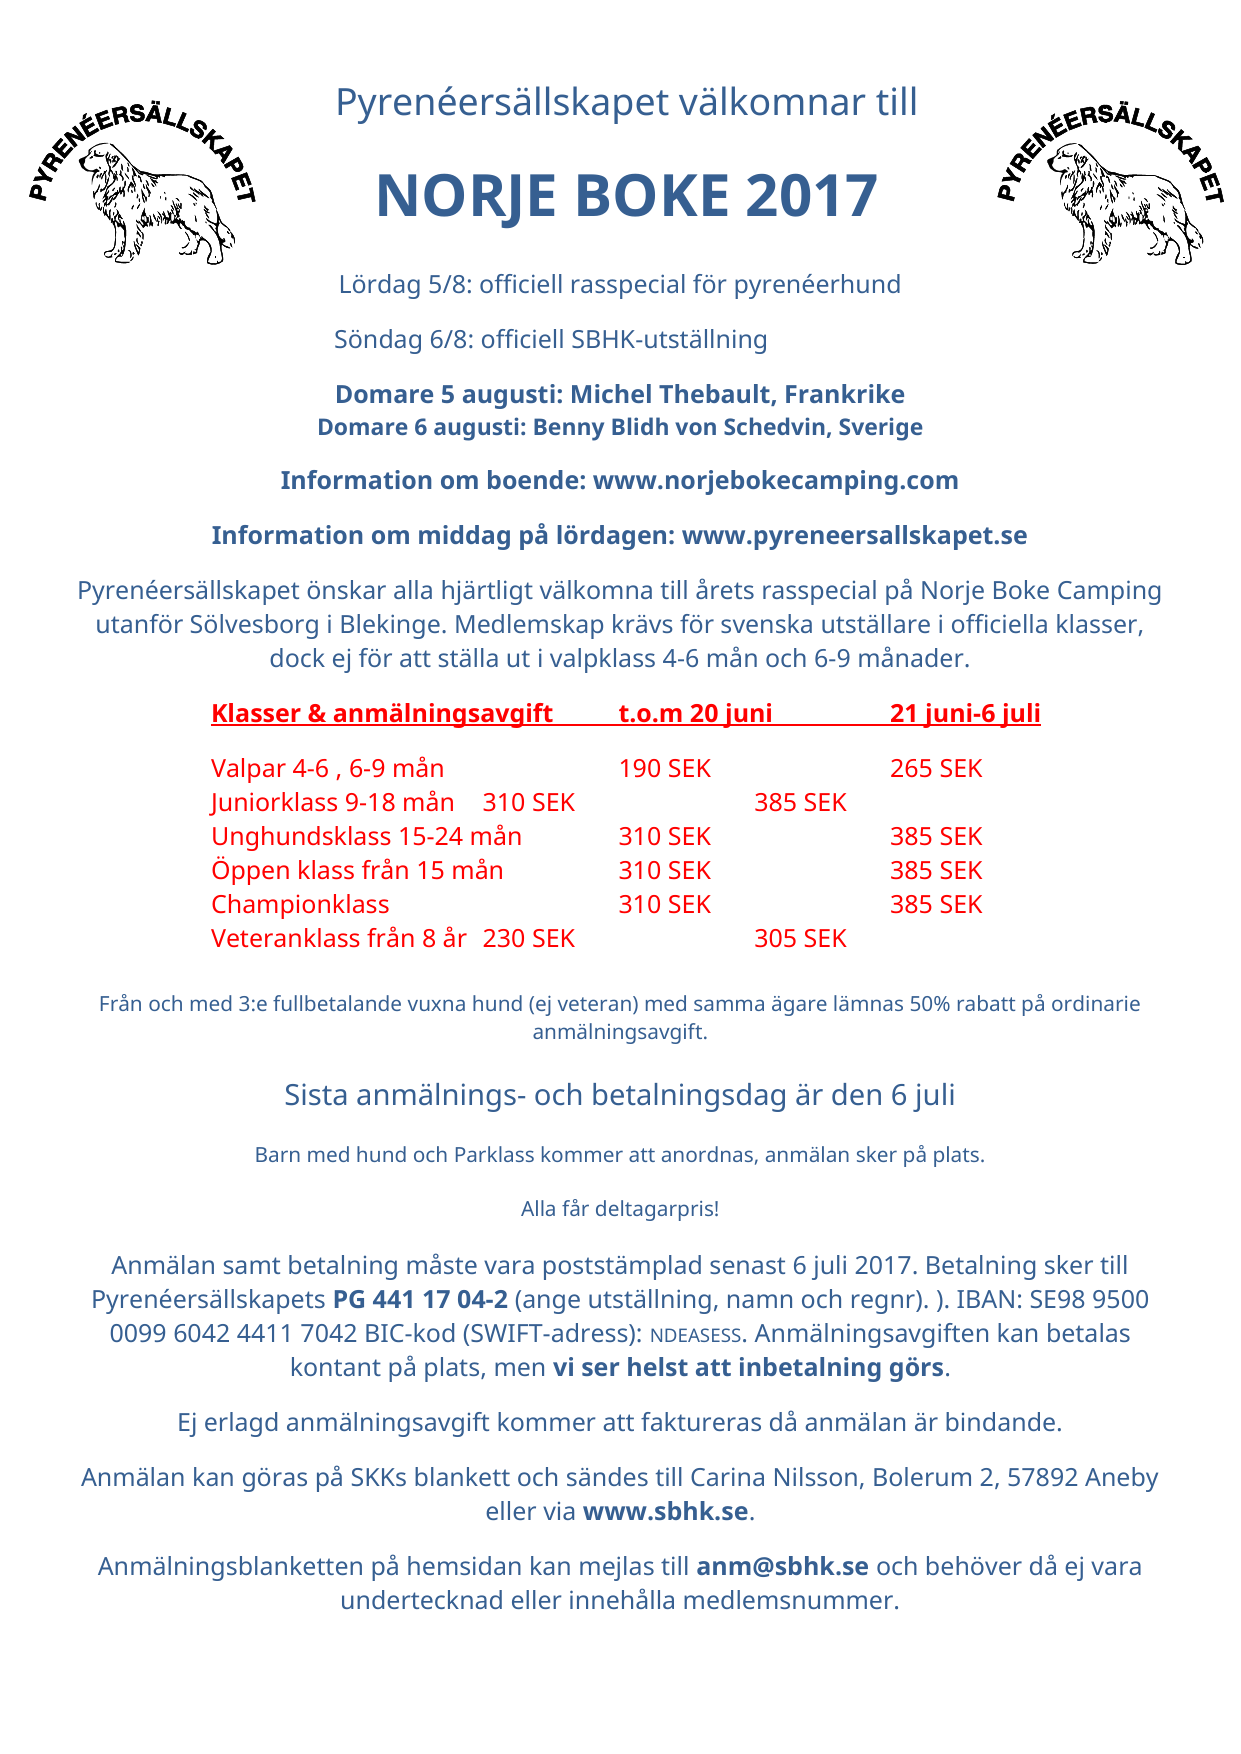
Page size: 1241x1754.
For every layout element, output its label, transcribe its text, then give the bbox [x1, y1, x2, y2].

text Domare 5 augusti: Michel Thebault, Frankrike [75, 376, 1165, 411]
text Alla får deltagarpris! [75, 1194, 1165, 1222]
text Ej erlagd anmälningsavgift kommer att faktureras då anmälan är bindande. [75, 1404, 1165, 1438]
text Unghundsklass 15-24 mån 310 SEK 385 SEK [75, 818, 1165, 852]
text Juniorklass 9-18 mån 310 SEK 385 SEK [75, 784, 1165, 818]
text NORJE BOKE 2017 [104, 154, 217, 234]
text NORJE BOKE 2017 [1073, 154, 1165, 234]
text Championklass 310 SEK 385 SEK [75, 887, 1165, 921]
text Öppen klass från 15 mån 310 SEK 385 SEK [75, 852, 1165, 887]
text Domare 6 augusti: Benny Blidh von Schedvin, Sverige [75, 411, 1165, 442]
text Sista anmälnings- och betalningsdag är den 6 juli [75, 1074, 1165, 1114]
text Lördag 5/8: officiell rasspecial för pyrenéerhund [75, 267, 1165, 301]
text Pyrenéersällskapet önskar alla hjärtligt välkomna till årets rasspecial på Norje Boke Camping utanför Sölvesborg i Blekinge. Medlemskap krävs för svenska utställare i officiella klasser, dock ej för att ställa ut i valpklass 4-6 mån och 6-9 månader. [75, 572, 1165, 674]
text Information om boende: www.norjebokecamping.com [75, 463, 1165, 497]
text Söndag 6/8: officiell SBHK-utställning [75, 322, 1165, 356]
text Information om middag på lördagen: www.pyreneersallskapet.se [75, 517, 1165, 552]
text NORJE BOKE 2017 [75, 154, 115, 234]
text Anmälningsblanketten på hemsidan kan mejlas till anm@sbhk.se och behöver då ej vara undertecknad eller innehålla medlemsnummer. [75, 1548, 1165, 1616]
text Anmälan kan göras på SKKs blankett och sändes till Carina Nilsson, Bolerum 2, 57892 Aneby eller via www.sbhk.se. [75, 1459, 1165, 1527]
text Pyrenéersällskapet välkomnar till [75, 75, 1165, 126]
text Anmälan samt betalning måste vara poststämplad senast 6 juli 2017. Betalning sker till Pyrenéersällskapets PG 441 17 04-2 (ange utställning, namn och regnr). ). IBAN: SE98 9500 0099 6042 4411 7042 BIC-kod (SWIFT-adress): NDEASESS. Anmälningsavgiften kan betalas kontant på plats, men vi ser helst att inbetalning görs. [75, 1247, 1165, 1384]
text Från och med 3:e fullbetalande vuxna hund (ej veteran) med samma ägare lämnas 50% rabatt på ordinarie anmälningsavgift. [75, 989, 1165, 1046]
text Veteranklass från 8 år 230 SEK 305 SEK [75, 921, 1165, 955]
text Barn med hund och Parklass kommer att anordnas, anmälan sker på plats. [75, 1141, 1165, 1169]
text Valpar 4-6 , 6-9 mån 190 SEK 265 SEK [75, 750, 1165, 784]
text Klasser & anmälningsavgift t.o.m 20 juni 21 juni-6 juli [75, 695, 1165, 729]
text NORJE BOKE 2017 [124, 154, 1083, 234]
